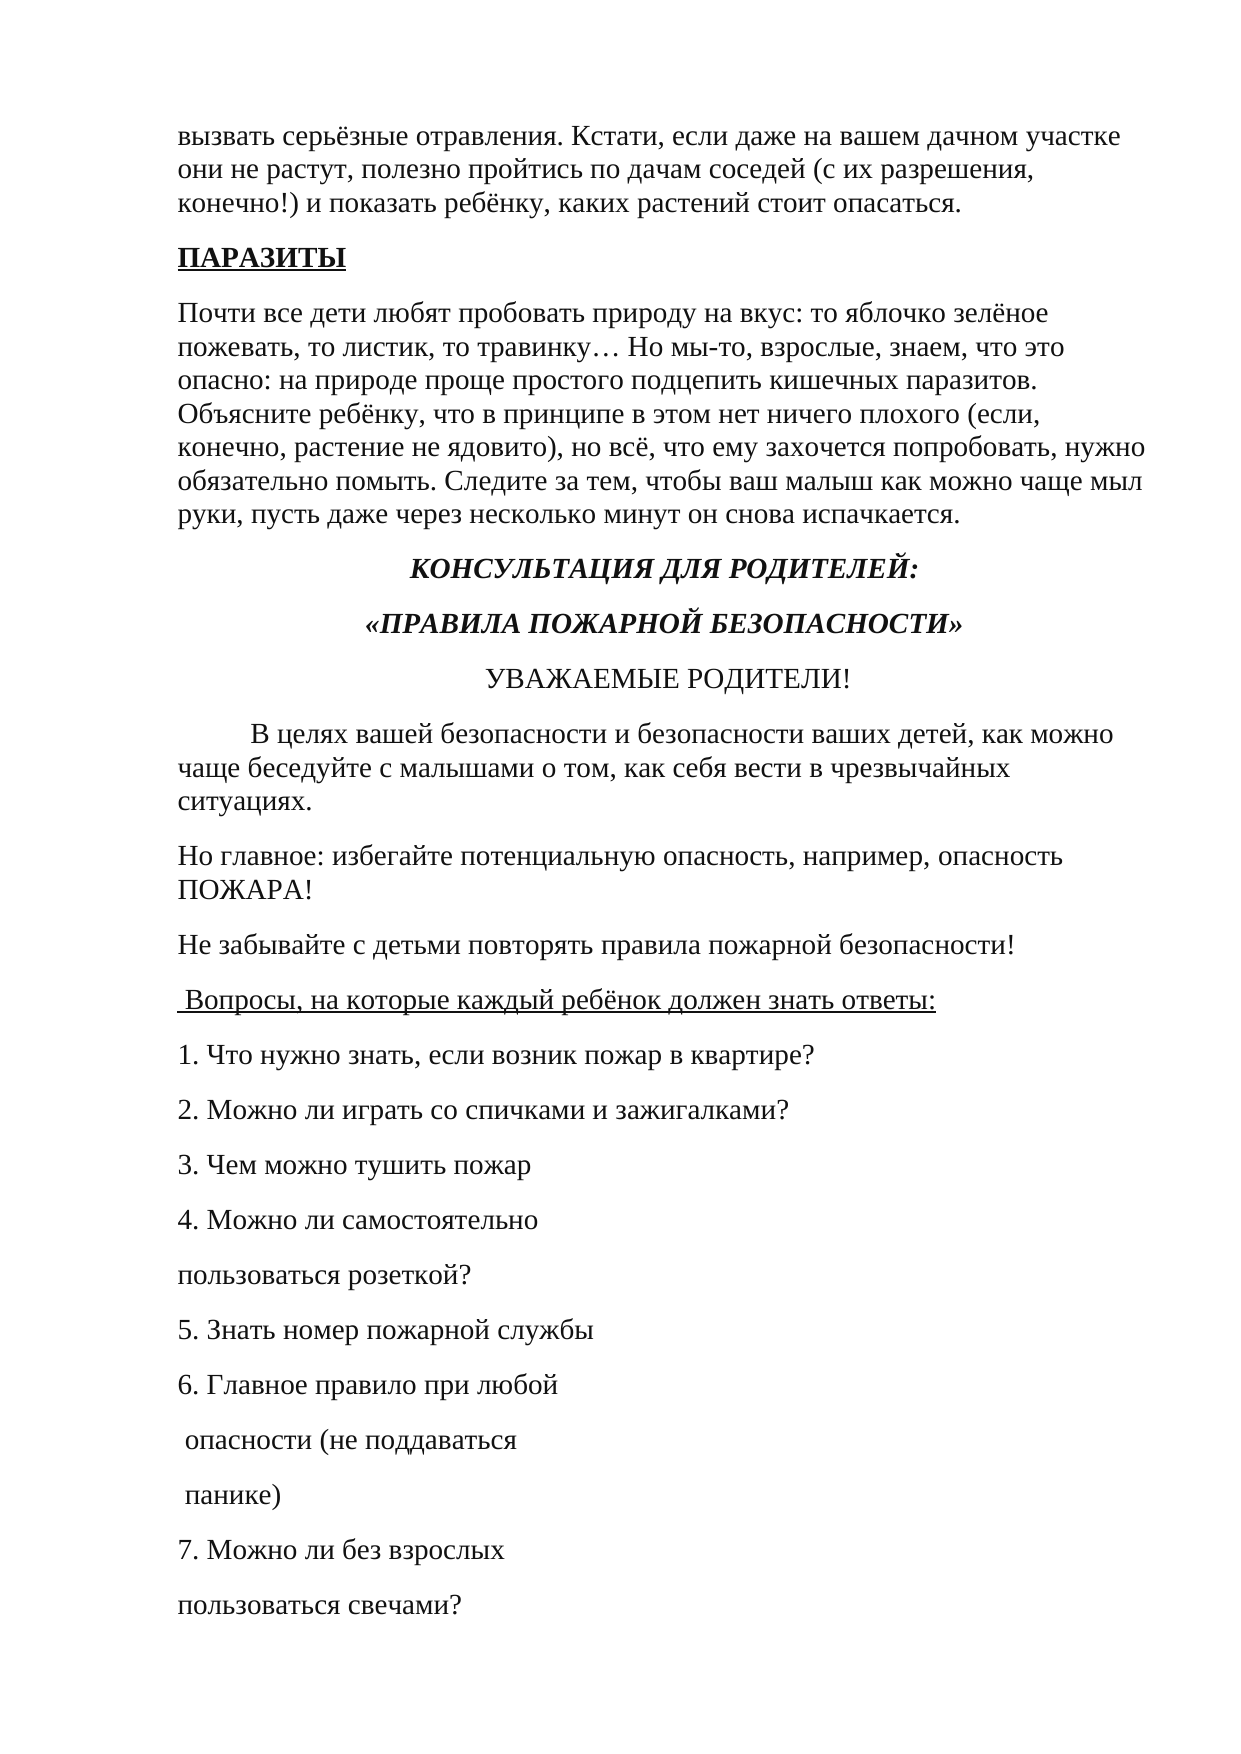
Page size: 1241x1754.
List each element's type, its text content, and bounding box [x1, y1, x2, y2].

text 4. Можно ли самостоятельно [177, 1202, 1152, 1236]
text Вопросы, на которые каждый ребёнок должен знать ответы: [177, 982, 1152, 1016]
text Но главное: избегайте потенциальную опасность, например, опасность ПОЖАРА! [177, 838, 1152, 906]
text Почти все дети любят пробовать природу на вкус: то яблочко зелёное пожевать, то листик, то травинку… Но мы-то, взрослые, знаем, что это опасно: на природе проще простого подцепить кишечных паразитов. Объясните ребёнку, что в принципе в этом нет ничего плохого (если, конечно, растение не ядовито), но всё, что ему захочется попробовать, нужно обязательно помыть. Следите за тем, чтобы ваш малыш как можно чаще мыл руки, пусть даже через несколько минут он снова испачкается. [177, 295, 1152, 530]
text 2. Можно ли играть со спичками и зажигалками? [177, 1092, 1152, 1126]
text панике) [177, 1477, 1152, 1511]
text «ПРАВИЛА ПОЖАРНОЙ БЕЗОПАСНОСТИ» [177, 606, 1152, 640]
text В целях вашей безопасности и безопасности ваших детей, как можно чаще беседуйте с малышами о том, как себя вести в чрезвычайных ситуациях. [177, 716, 1152, 817]
text УВАЖАЕМЫЕ РОДИТЕЛИ! [177, 661, 1152, 695]
text КОНСУЛЬТАЦИЯ ДЛЯ РОДИТЕЛЕЙ: [177, 551, 1152, 585]
text 7. Можно ли без взрослых [177, 1532, 1152, 1566]
text 3. Чем можно тушить пожар [177, 1147, 1152, 1181]
text пользоваться розеткой? [177, 1257, 1152, 1291]
text пользоваться свечами? [177, 1587, 1152, 1621]
text 5. Знать номер пожарной службы [177, 1312, 1152, 1346]
text 1. Что нужно знать, если возник пожар в квартире? [177, 1037, 1152, 1071]
text Не забывайте с детьми повторять правила пожарной безопасности! [177, 927, 1152, 961]
text ПАРАЗИТЫ [177, 240, 1152, 274]
text 6. Главное правило при любой [177, 1367, 1152, 1401]
text опасности (не поддаваться [177, 1422, 1152, 1456]
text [177, 118, 1152, 219]
